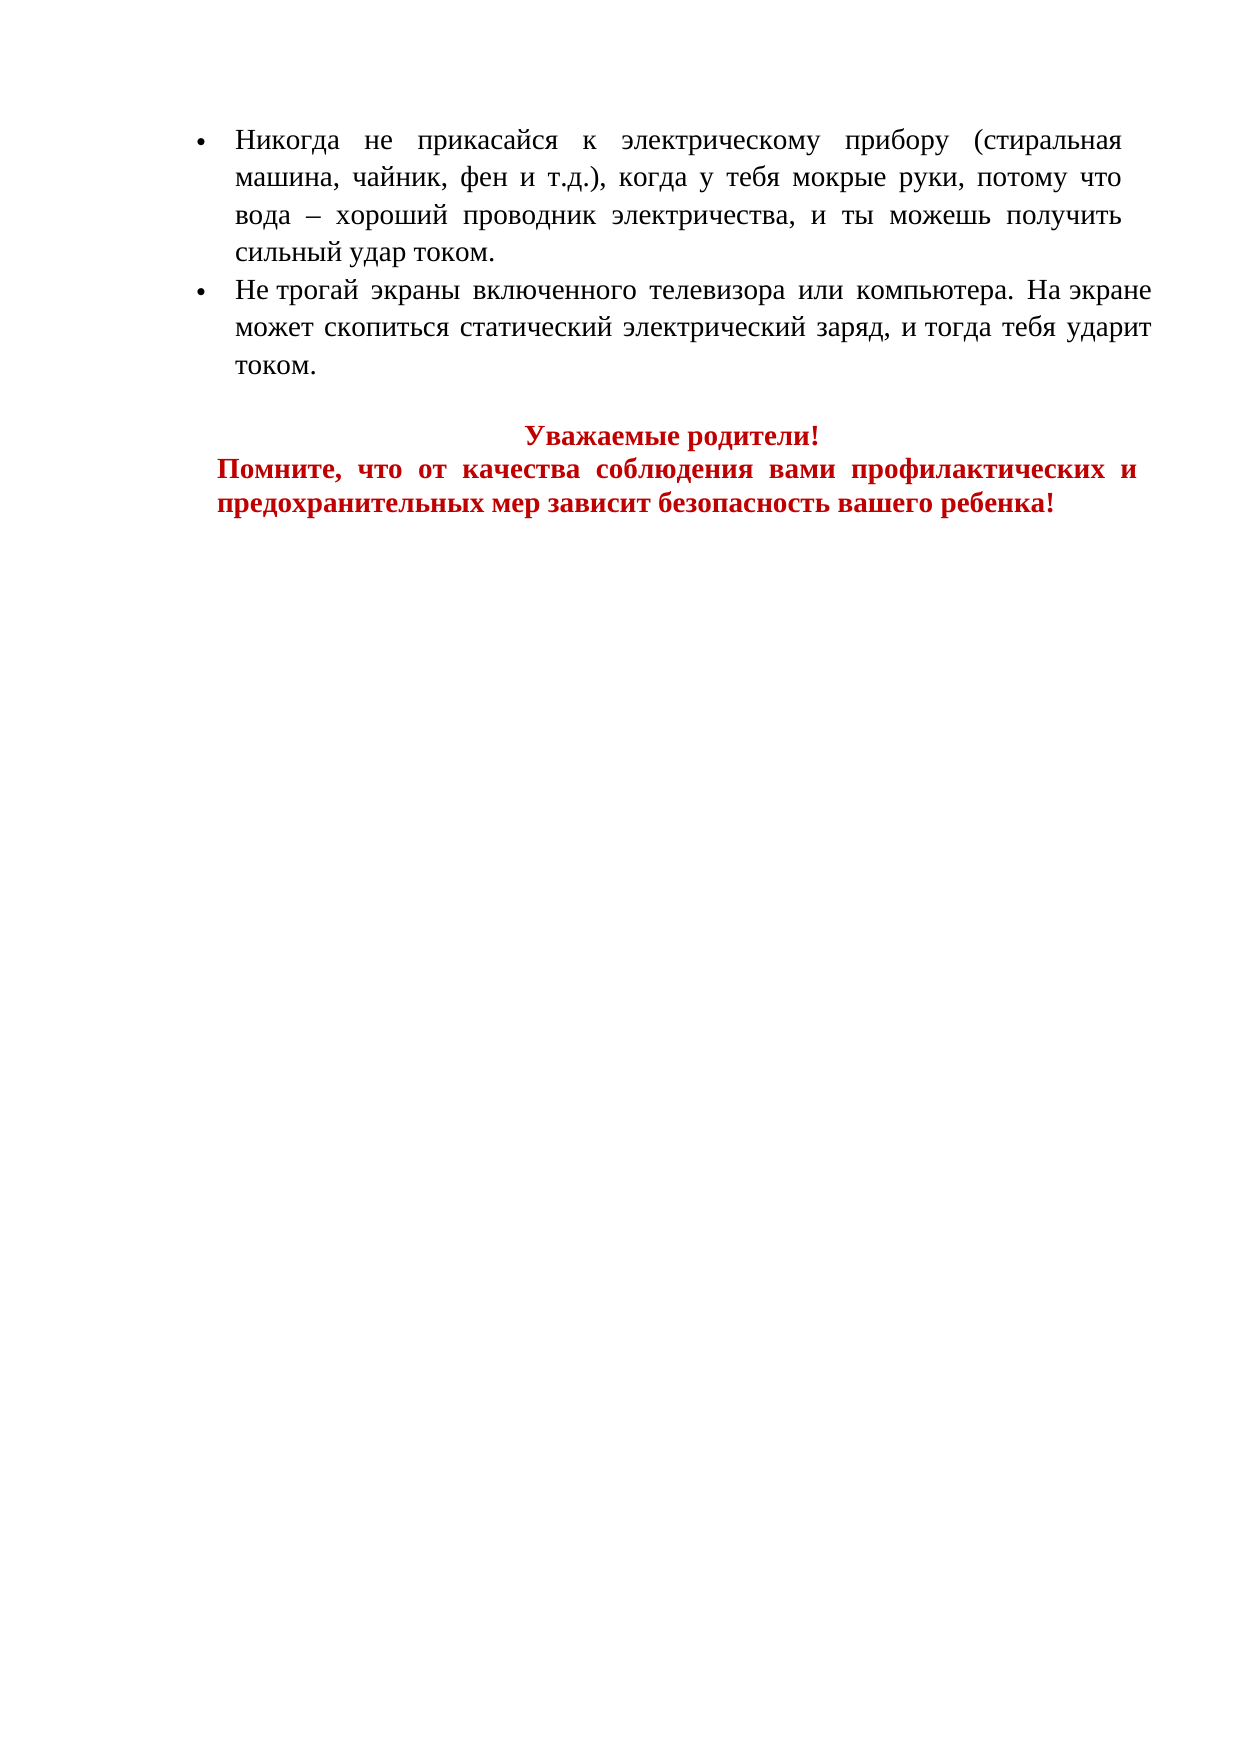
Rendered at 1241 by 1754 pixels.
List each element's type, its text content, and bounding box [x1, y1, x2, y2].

text Помните, что от качества соблюдения вами профилактических и предохранительных мер зависит безопасность вашего ребенка! [217, 452, 1138, 519]
list Не трогай экраны включенного телевизора или компьютера. На экране может скопиться статический электрический заряд, и тогда тебя ударит током. [197, 268, 1152, 381]
list Никогда не прикасайся к электрическому прибору (стиральная машина, чайник, фен и т.д.), когда у тебя мокрые руки, потому что вода – хороший проводник электричества, и ты можешь получить сильный удар током. [197, 118, 1123, 268]
text Уважаемые родители! [202, 418, 1142, 452]
